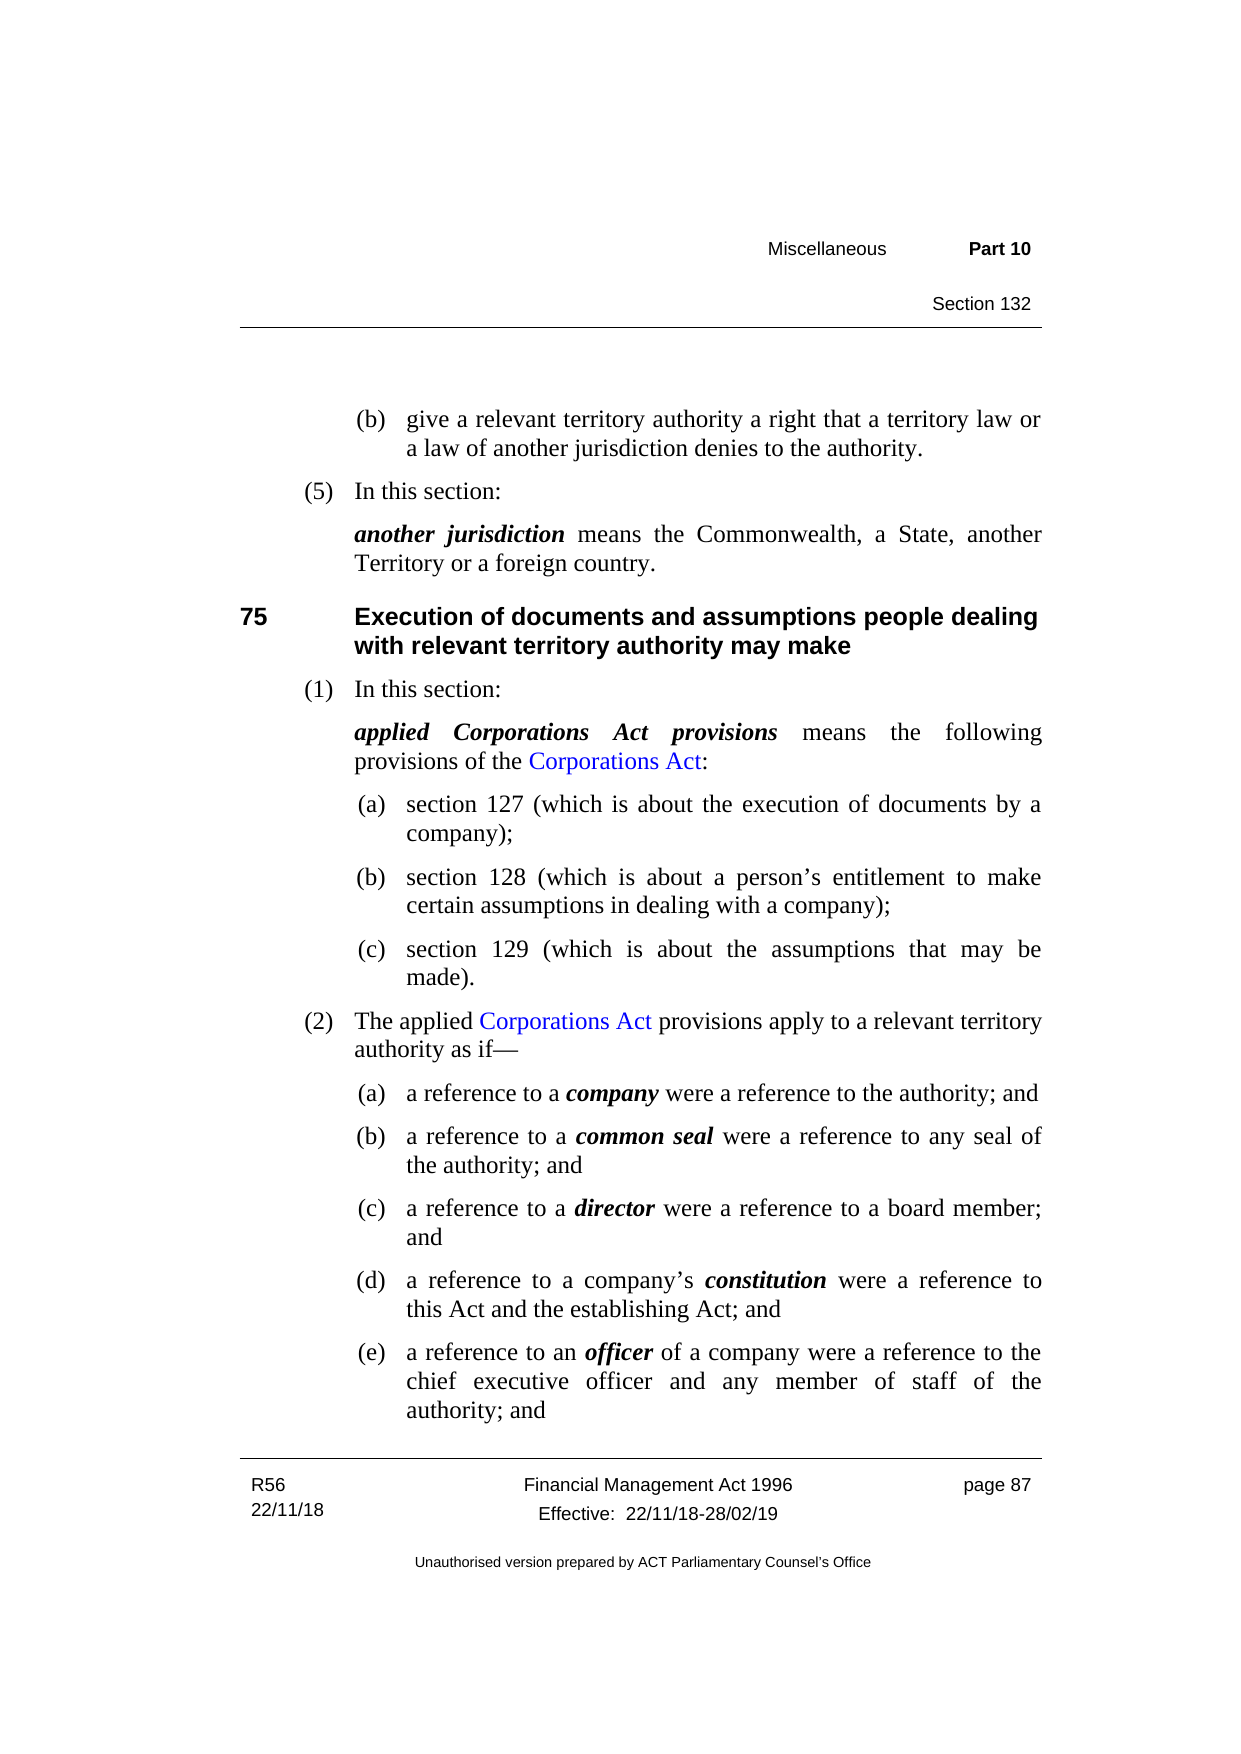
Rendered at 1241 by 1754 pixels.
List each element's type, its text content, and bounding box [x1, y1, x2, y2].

text (c) a reference to a director were a reference to a board member; and [239, 1193, 1042, 1251]
text (c) section 129 (which is about the assumptions that may be made). [239, 934, 1042, 991]
text applied Corporations Act provisions means the following provisions of the Corporations Act: [354, 717, 1042, 775]
text (b) give a relevant territory authority a right that a territory law or a law of another jurisdiction denies to the authority. [239, 404, 1042, 462]
text (1) In this section: [239, 674, 1042, 703]
text (b) section 128 (which is about a person’s entitlement to make certain assumptions in dealing with a company); [239, 862, 1042, 919]
text (a) section 127 (which is about the execution of documents by a company); [239, 789, 1042, 847]
text (d) a reference to a company’s constitution were a reference to this Act and the establishing Act; and [239, 1265, 1042, 1323]
text (2) The applied Corporations Act provisions apply to a relevant territory authority as if— [239, 1006, 1042, 1063]
text (5) In this section: [239, 476, 1042, 505]
text (b) a reference to a common seal were a reference to any seal of the authority; and [239, 1121, 1042, 1179]
text (e) a reference to an officer of a company were a reference to the chief executive officer and any member of staff of the authority; and [239, 1337, 1042, 1424]
text (a) a reference to a company were a reference to the authority; and [239, 1078, 1042, 1107]
text another jurisdiction means the Commonwealth, a State, another Territory or a foreign country. [354, 519, 1042, 577]
text 75 Execution of documents and assumptions people dealing with relevant territory authority may make [239, 602, 1042, 659]
